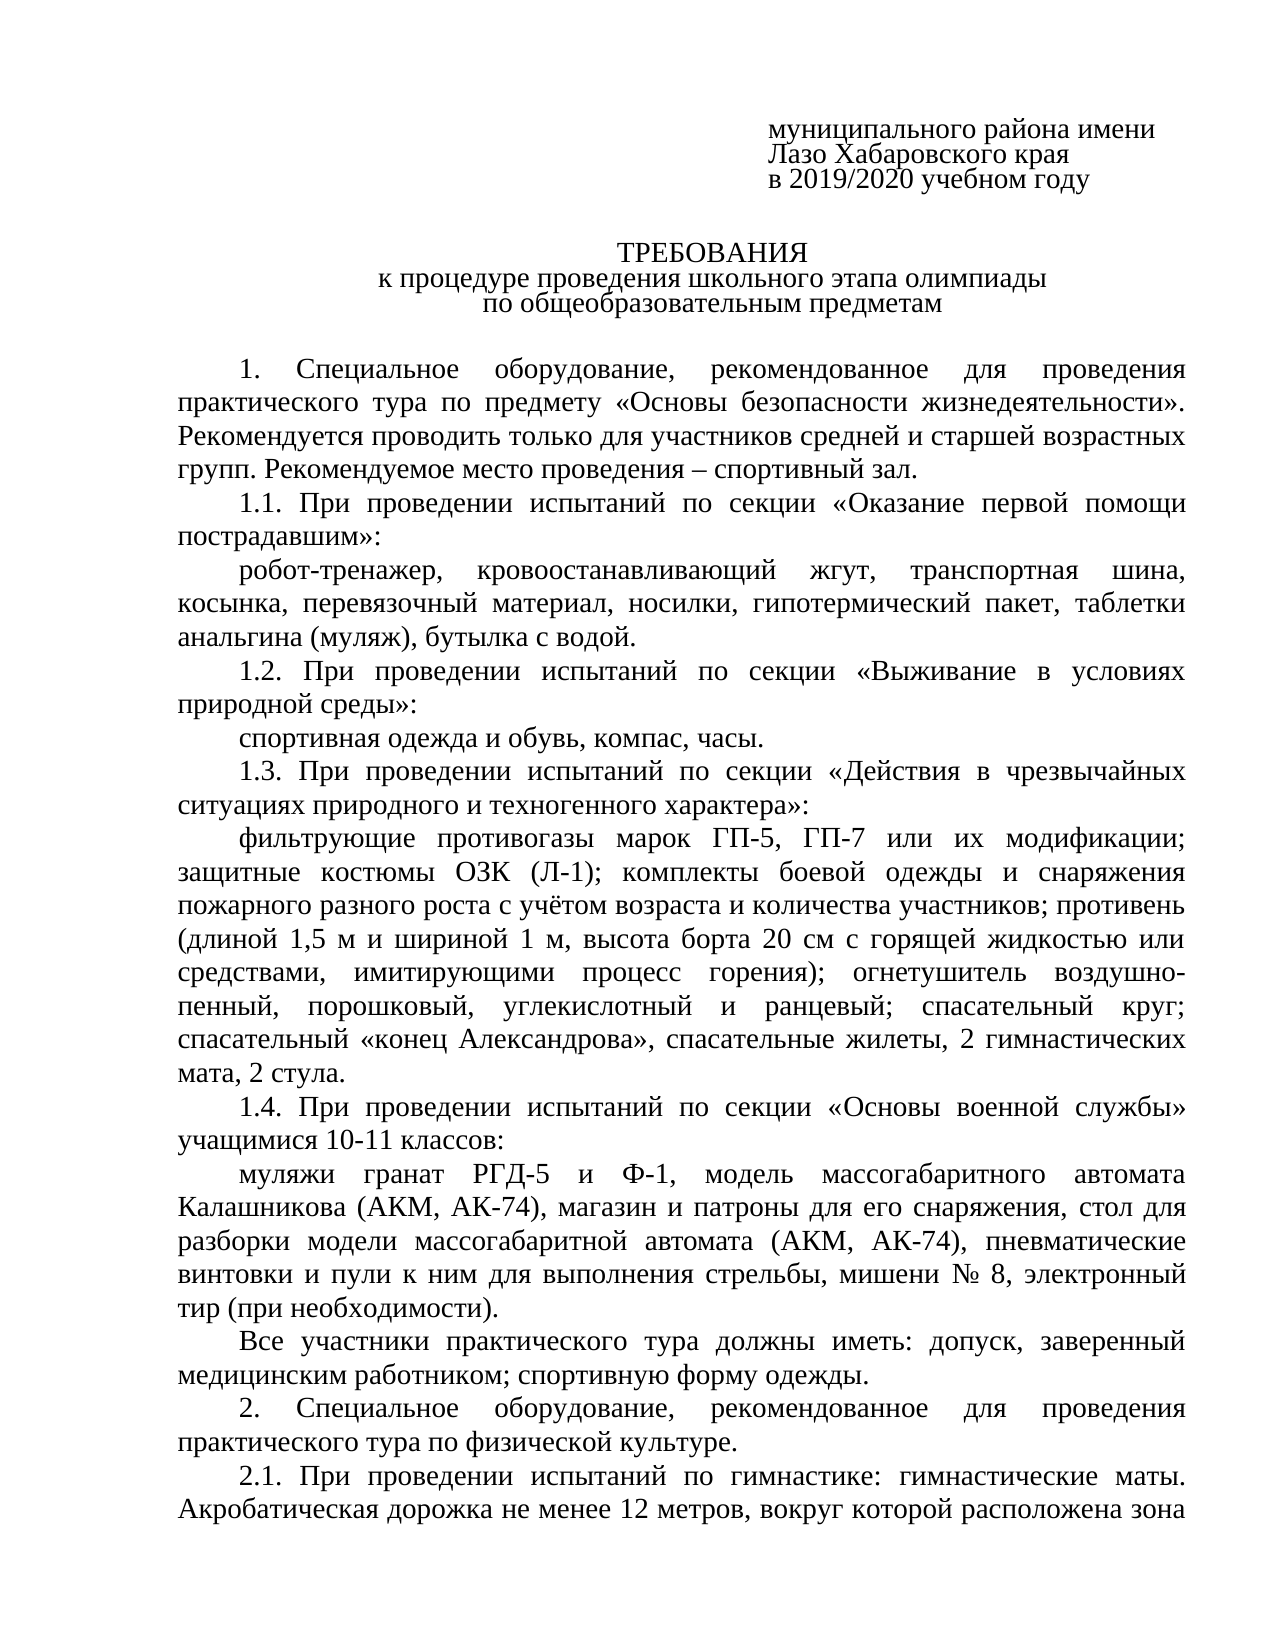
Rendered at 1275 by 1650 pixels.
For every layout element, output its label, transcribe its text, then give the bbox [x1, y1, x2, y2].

text ТРЕБОВАНИЯ [177, 242, 1186, 267]
text по общеобразовательным предметам [177, 292, 1186, 317]
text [768, 118, 1186, 168]
text 1.1. При проведении испытаний по секции «Оказание первой помощи пострадавшим»: [177, 485, 1186, 552]
text 2. Специальное оборудование, рекомендованное для проведения практического тура по физической культуре. [177, 1391, 1186, 1458]
text Все участники практического тура должны иметь: допуск, заверенный медицинским работником; спортивную форму одежды. [177, 1323, 1186, 1391]
text к процедуре проведения школьного этапа олимпиады [177, 267, 1186, 292]
text спортивная одежда и обувь, компас, часы. [177, 720, 1186, 753]
text робот-тренажер, кровоостанавливающий жгут, транспортная шина, косынка, перевязочный материал, носилки, гипотермический пакет, таблетки анальгина (муляж), бутылка с водой. [177, 552, 1186, 653]
text 1.3. При проведении испытаний по секции «Действия в чрезвычайных ситуациях природного и техногенного характера»: [177, 753, 1186, 820]
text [177, 1458, 1186, 1525]
text 1. Специальное оборудование, рекомендованное для проведения практического тура по предмету «Основы безопасности жизнедеятельности». Рекомендуется проводить только для участников средней и старшей возрастных групп. Рекомендуемое место проведения – спортивный зал. [177, 351, 1186, 485]
text фильтрующие противогазы марок ГП-5, ГП-7 или их модификации; защитные костюмы ОЗК (Л-1); комплекты боевой одежды и снаряжения пожарного разного роста с учётом возраста и количества участников; противень (длиной и шириной , высота борта с горящей жидкостью или средствами, имитирующими процесс горения); огнетушитель воздушно-пенный, порошковый, углекислотный и ранцевый; спасательный круг; спасательный «конец Александрова», спасательные жилеты, 2 гимнастических мата, 2 стула. [177, 820, 1186, 1089]
text муляжи гранат РГД-5 и Ф-1, модель массогабаритного автомата Калашникова (АКМ, АК-74), магазин и патроны для его снаряжения, стол для разборки модели массогабаритной автомата (АКМ, АК-74), пневматические винтовки и пули к ним для выполнения стрельбы, мишени № 8, электронный тир (при необходимости). [177, 1156, 1186, 1323]
text 1.2. При проведении испытаний по секции «Выживание в условиях природной среды»: [177, 653, 1186, 720]
text 1.4. При проведении испытаний по секции «Основы военной службы» учащимися 10-11 классов: [177, 1089, 1186, 1156]
text в 2019/2020 учебном году [768, 168, 1186, 193]
